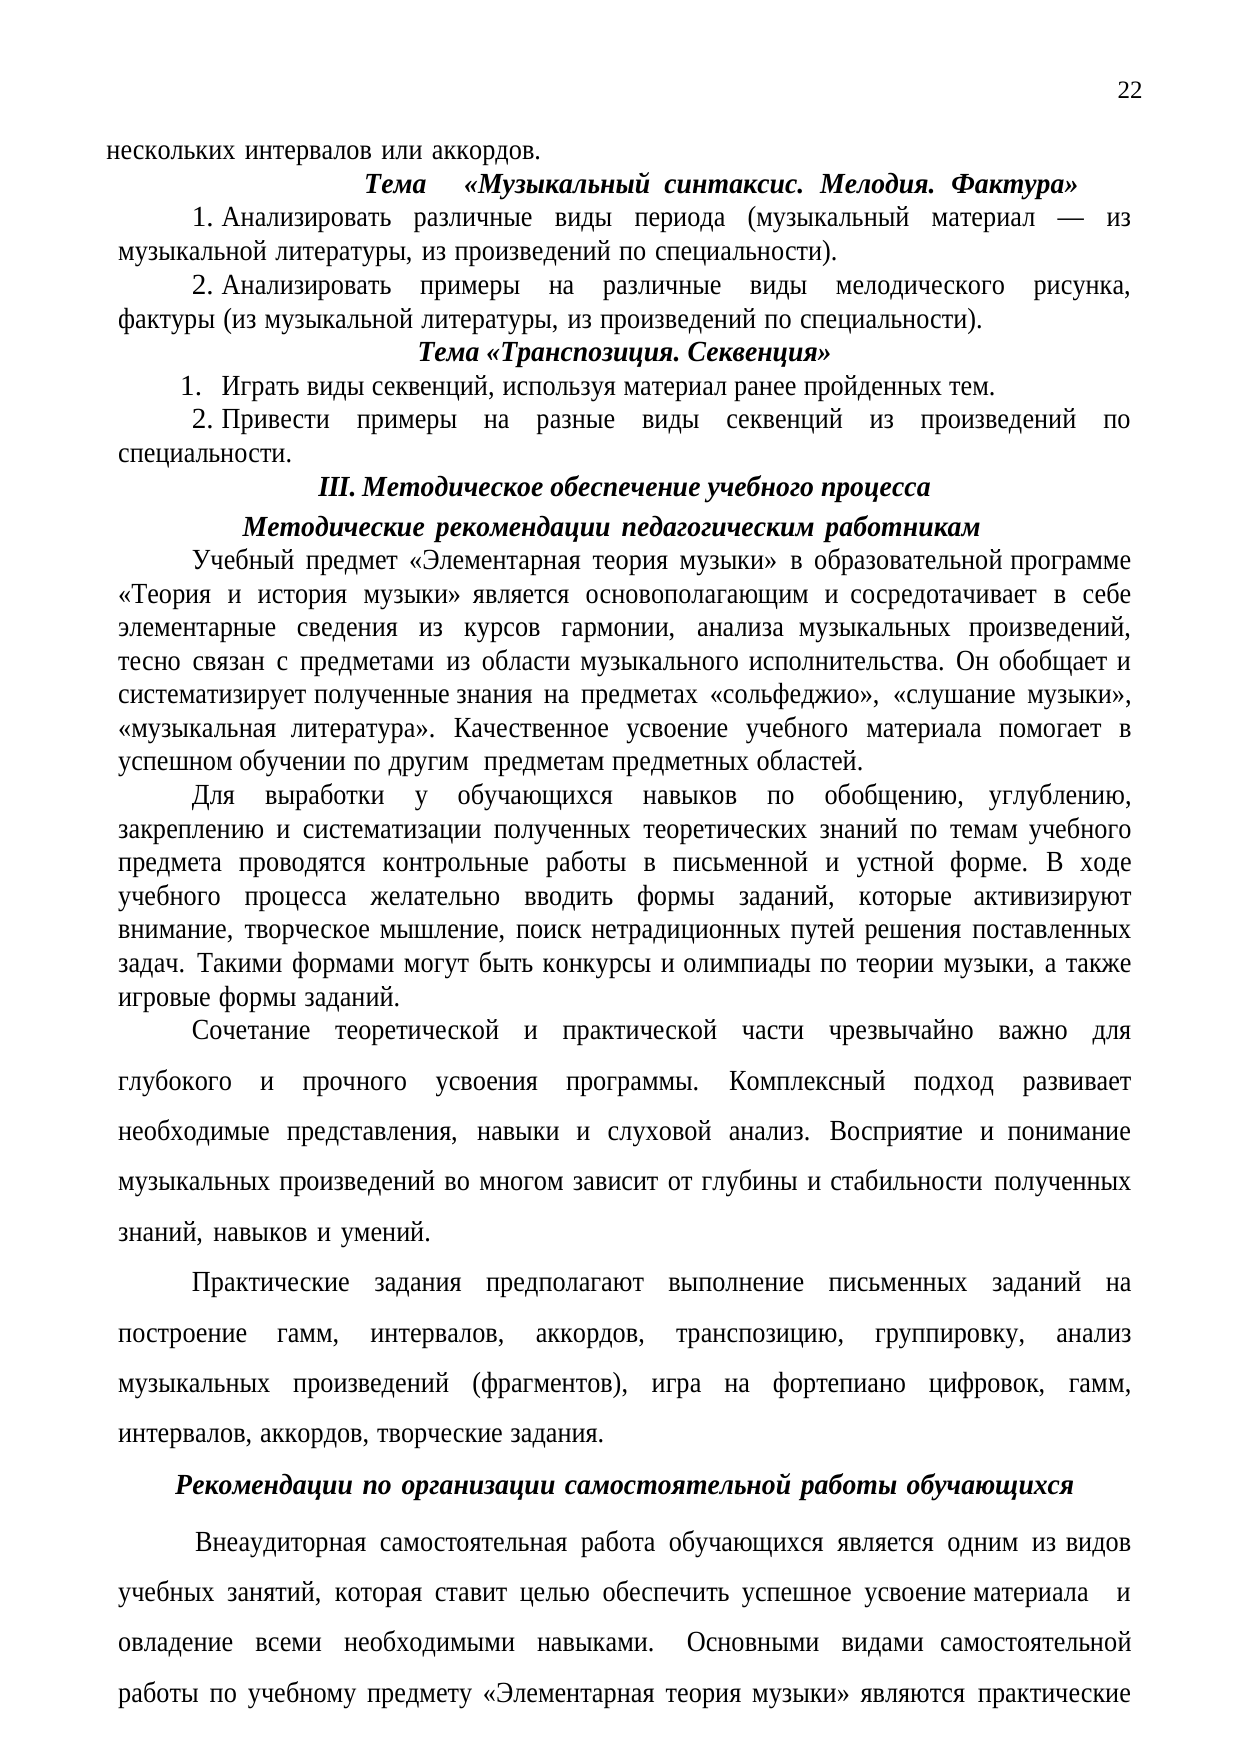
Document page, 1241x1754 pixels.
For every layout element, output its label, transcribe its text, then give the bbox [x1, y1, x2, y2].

text Рекомендации по организации самостоятельной работы обучающихся [159, 1467, 1090, 1501]
list Анализировать различные виды периода (музыкальный материал — из музыкальной литературы, из произведений по специальности). [118, 199, 1131, 267]
text Методические рекомендации педагогическим работникам [242, 509, 1006, 542]
text Для выработки у обучающихся навыков по обобщению, углублению, закреплению и систематизации полученных теоретических знаний по темам учебного предмета проводятся контрольные работы в письменной и устной форме. В ходе учебного процесса желательно вводить формы заданий, которые активизируют внимание, творческое мышление, поиск нетрадиционных путей решения поставленных задач. Такими формами могут быть конкурсы и олимпиады по теории музыки, а также игровые формы заданий. [118, 777, 1131, 1012]
text Учебный предмет «Элементарная теория музыки» в образовательной программе «Теория и история музыки» является основополагающим и сосредотачивает в себе элементарные сведения из курсов гармонии, анализа музыкальных произведений, тесно связан с предметами из области музыкального исполнительства. Он обобщает и систематизирует полученные знания на предметах «сольфеджио», «слушание музыки», «музыкальная литература». Качественное усвоение учебного материала помогает в успешном обучении по другим предметам предметных областей. [118, 542, 1131, 777]
text Практические задания предполагают выполнение письменных заданий на построение гамм, интервалов, аккордов, транспозицию, группировку, анализ музыкальных произведений (фрагментов), игра на фортепиано цифровок, гамм, интервалов, аккордов, творческие задания. [118, 1264, 1131, 1449]
list Анализировать примеры на различные виды мелодического рисунка, фактуры (из музыкальной литературы, из произведений по специальности). [118, 267, 1131, 334]
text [118, 1524, 1131, 1708]
text Тема «Музыкальный синтаксис. Мелодия. Фактура» [300, 166, 1142, 199]
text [106, 132, 1131, 166]
text Тема «Транспозиция. Секвенция» [106, 334, 1142, 368]
list Играть виды секвенций, используя материал ранее пройденных тем. [106, 368, 1142, 401]
text Сочетание теоретической и практической части чрезвычайно важно для глубокого и прочного усвоения программы. Комплексный подход развивает необходимые представления, навыки и слуховой анализ. Восприятие и понимание музыкальных произведений во многом зависит от глубины и стабильности полученных знаний, навыков и умений. [118, 1012, 1131, 1247]
list Привести примеры на разные виды секвенций из произведений по специальности. [118, 401, 1131, 468]
text III. Методическое обеспечение учебного процесса [106, 469, 1142, 503]
